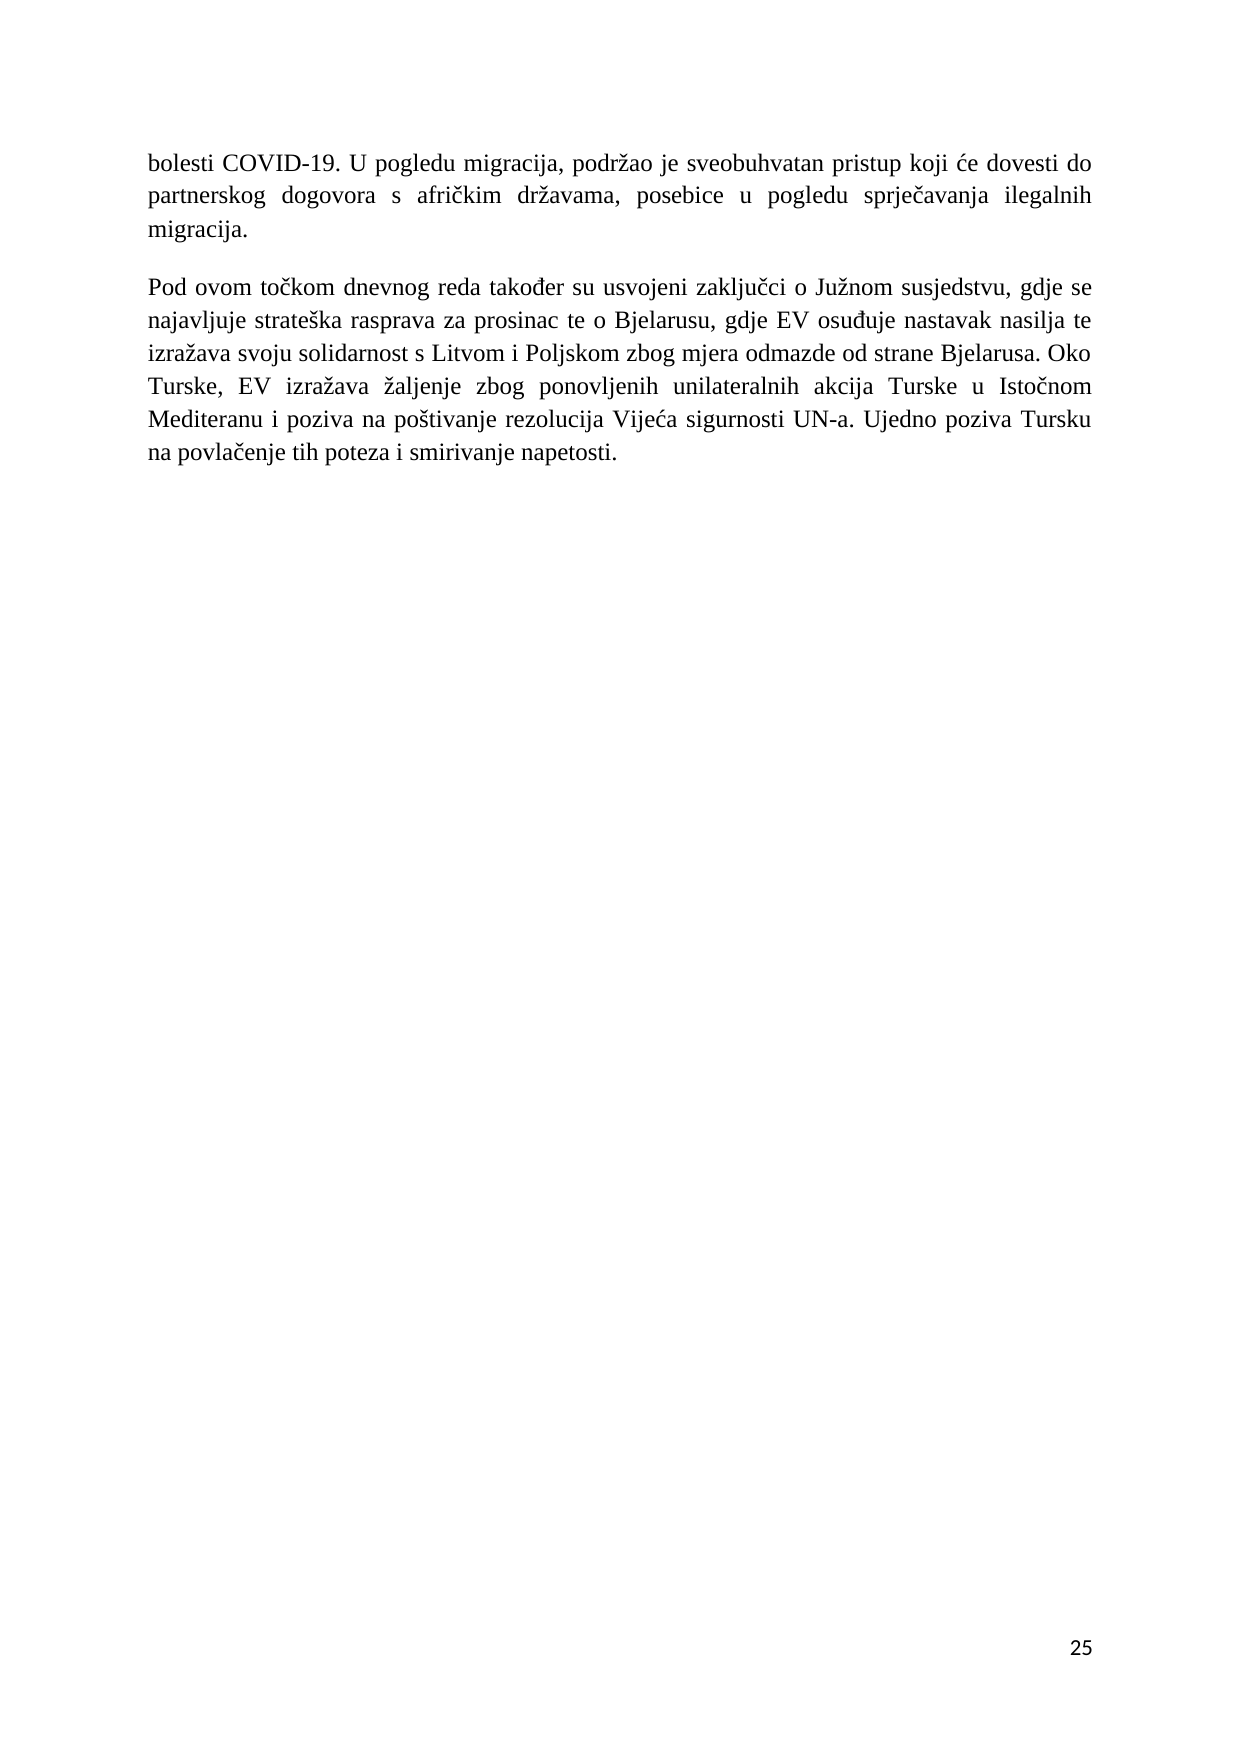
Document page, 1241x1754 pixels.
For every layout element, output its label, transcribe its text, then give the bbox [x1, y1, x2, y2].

text Pod ovom točkom dnevnog reda također su usvojeni zaključci o Južnom susjedstvu, gdje se najavljuje strateška rasprava za prosinac te o Bjelarusu, gdje EV osuđuje nastavak nasilja te izražava svoju solidarnost s Litvom i Poljskom zbog mjera odmazde od strane Bjelarusa. Oko Turske, EV izražava žaljenje zbog ponovljenih unilateralnih akcija Turske u Istočnom Mediteranu i poziva na poštivanje rezolucija Vijeća sigurnosti UN-a. Ujedno poziva Tursku na povlačenje tih poteza i smirivanje napetosti. [148, 272, 1093, 466]
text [148, 148, 1093, 242]
